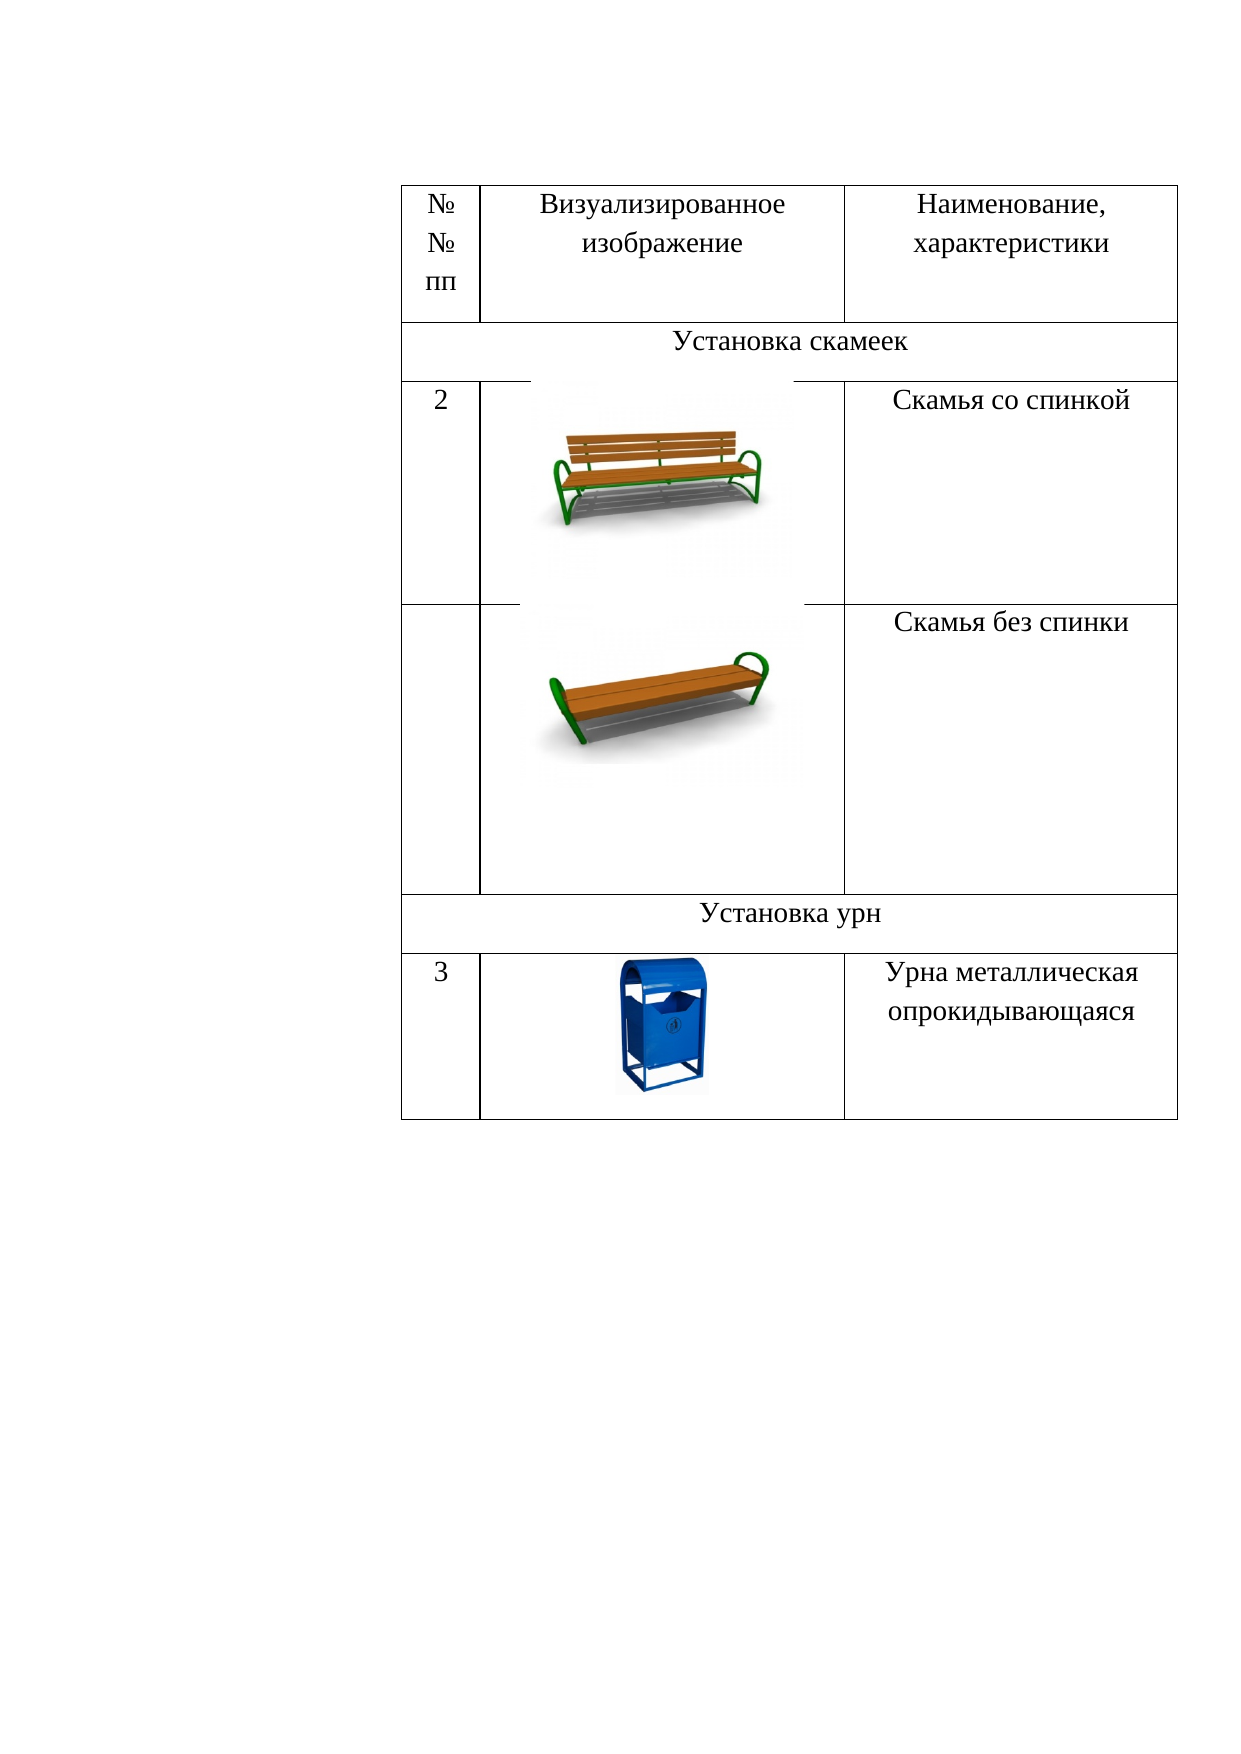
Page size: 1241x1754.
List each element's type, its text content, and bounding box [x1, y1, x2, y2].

picture [531, 381, 794, 579]
table_cell 2 [402, 382, 479, 603]
table_header Визуализированное изображение [481, 186, 844, 322]
table_cell Установка урн [402, 895, 1177, 953]
table_header Наименование, характеристики [845, 186, 1177, 322]
table_cell [402, 605, 479, 894]
table_cell Урна металлическая опрокидывающаяся [845, 954, 1177, 1119]
table_cell Скамья без спинки [845, 605, 1177, 894]
table_cell [481, 954, 844, 1119]
table_cell 3 [402, 954, 479, 1119]
table_cell [481, 382, 844, 603]
table_cell [481, 605, 844, 894]
table_header №№ пп [402, 186, 479, 322]
picture [520, 604, 805, 788]
picture [615, 954, 710, 1095]
table_cell Скамья со спинкой [845, 382, 1177, 603]
table_cell Установка скамеек [402, 323, 1177, 381]
